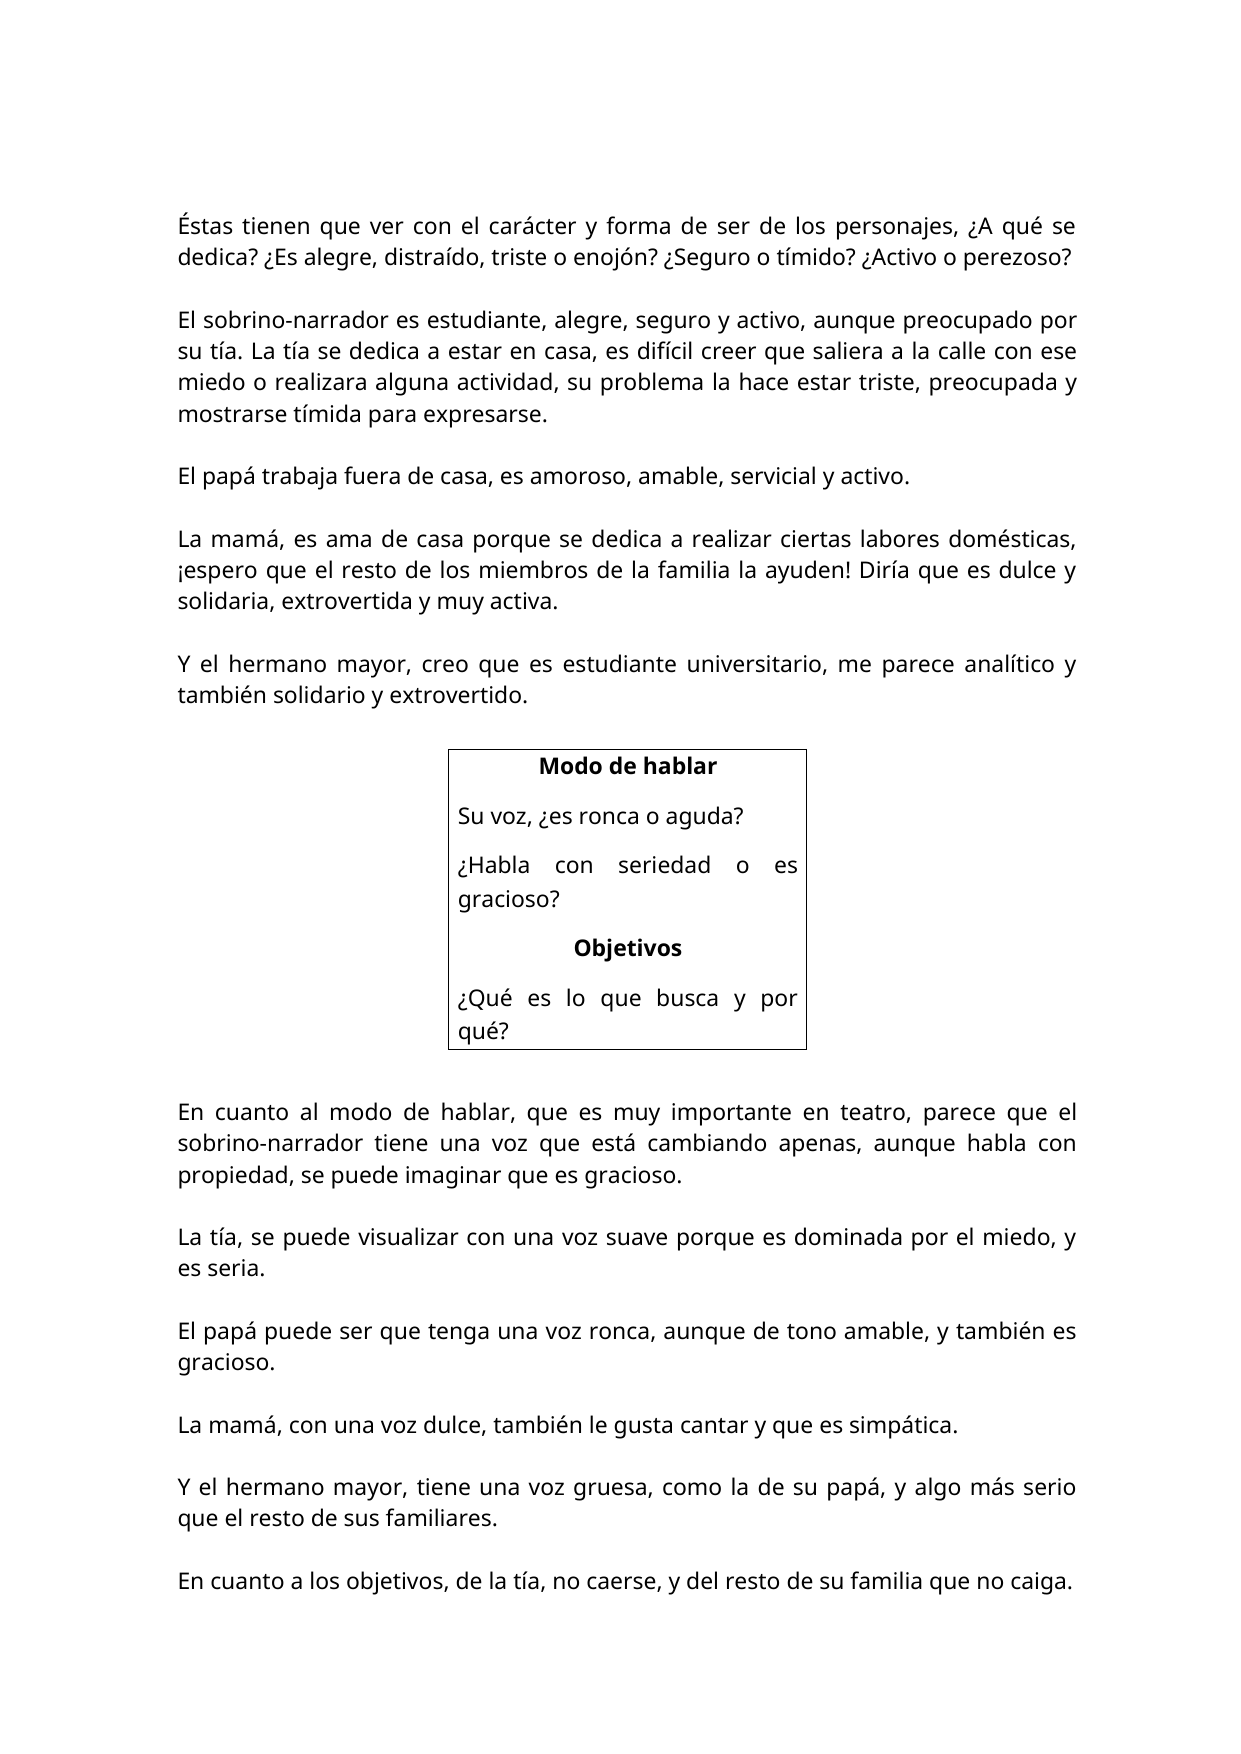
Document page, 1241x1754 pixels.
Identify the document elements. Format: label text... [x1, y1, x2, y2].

text La mamá, con una voz dulce, también le gusta cantar y que es simpática. [177, 1409, 1078, 1440]
text La mamá, es ama de casa porque se dedica a realizar ciertas labores domésticas, ¡espero que el resto de los miembros de la familia la ayuden! Diría que es dulce y solidaria, extrovertida y muy activa. [177, 523, 1078, 616]
text El papá puede ser que tenga una voz ronca, aunque de tono amable, y también es gracioso. [177, 1315, 1078, 1377]
text La tía, se puede visualizar con una voz suave porque es dominada por el miedo, y es seria. [177, 1221, 1078, 1284]
text En cuanto a los objetivos, de la tía, no caerse, y del resto de su familia que no caiga. [177, 1565, 1078, 1596]
text Y el hermano mayor, creo que es estudiante universitario, me parece analítico y también solidario y extrovertido. [177, 648, 1078, 710]
text El sobrino-narrador es estudiante, alegre, seguro y activo, aunque preocupado por su tía. La tía se dedica a estar en casa, es difícil creer que saliera a la calle con ese miedo o realizara alguna actividad, su problema la hace estar triste, preocupada y mostrarse tímida para expresarse. [177, 304, 1078, 429]
text Éstas tienen que ver con el carácter y forma de ser de los personajes, ¿A qué se dedica? ¿Es alegre, distraído, triste o enojón? ¿Seguro o tímido? ¿Activo o perezoso? [177, 210, 1078, 273]
text El papá trabaja fuera de casa, es amoroso, amable, servicial y activo. [177, 460, 1078, 491]
text Y el hermano mayor, tiene una voz gruesa, como la de su papá, y algo más serio que el resto de sus familiares. [177, 1471, 1078, 1534]
text En cuanto al modo de hablar, que es muy importante en teatro, parece que el sobrino-narrador tiene una voz que está cambiando apenas, aunque habla con propiedad, se puede imaginar que es gracioso. [177, 1096, 1078, 1190]
